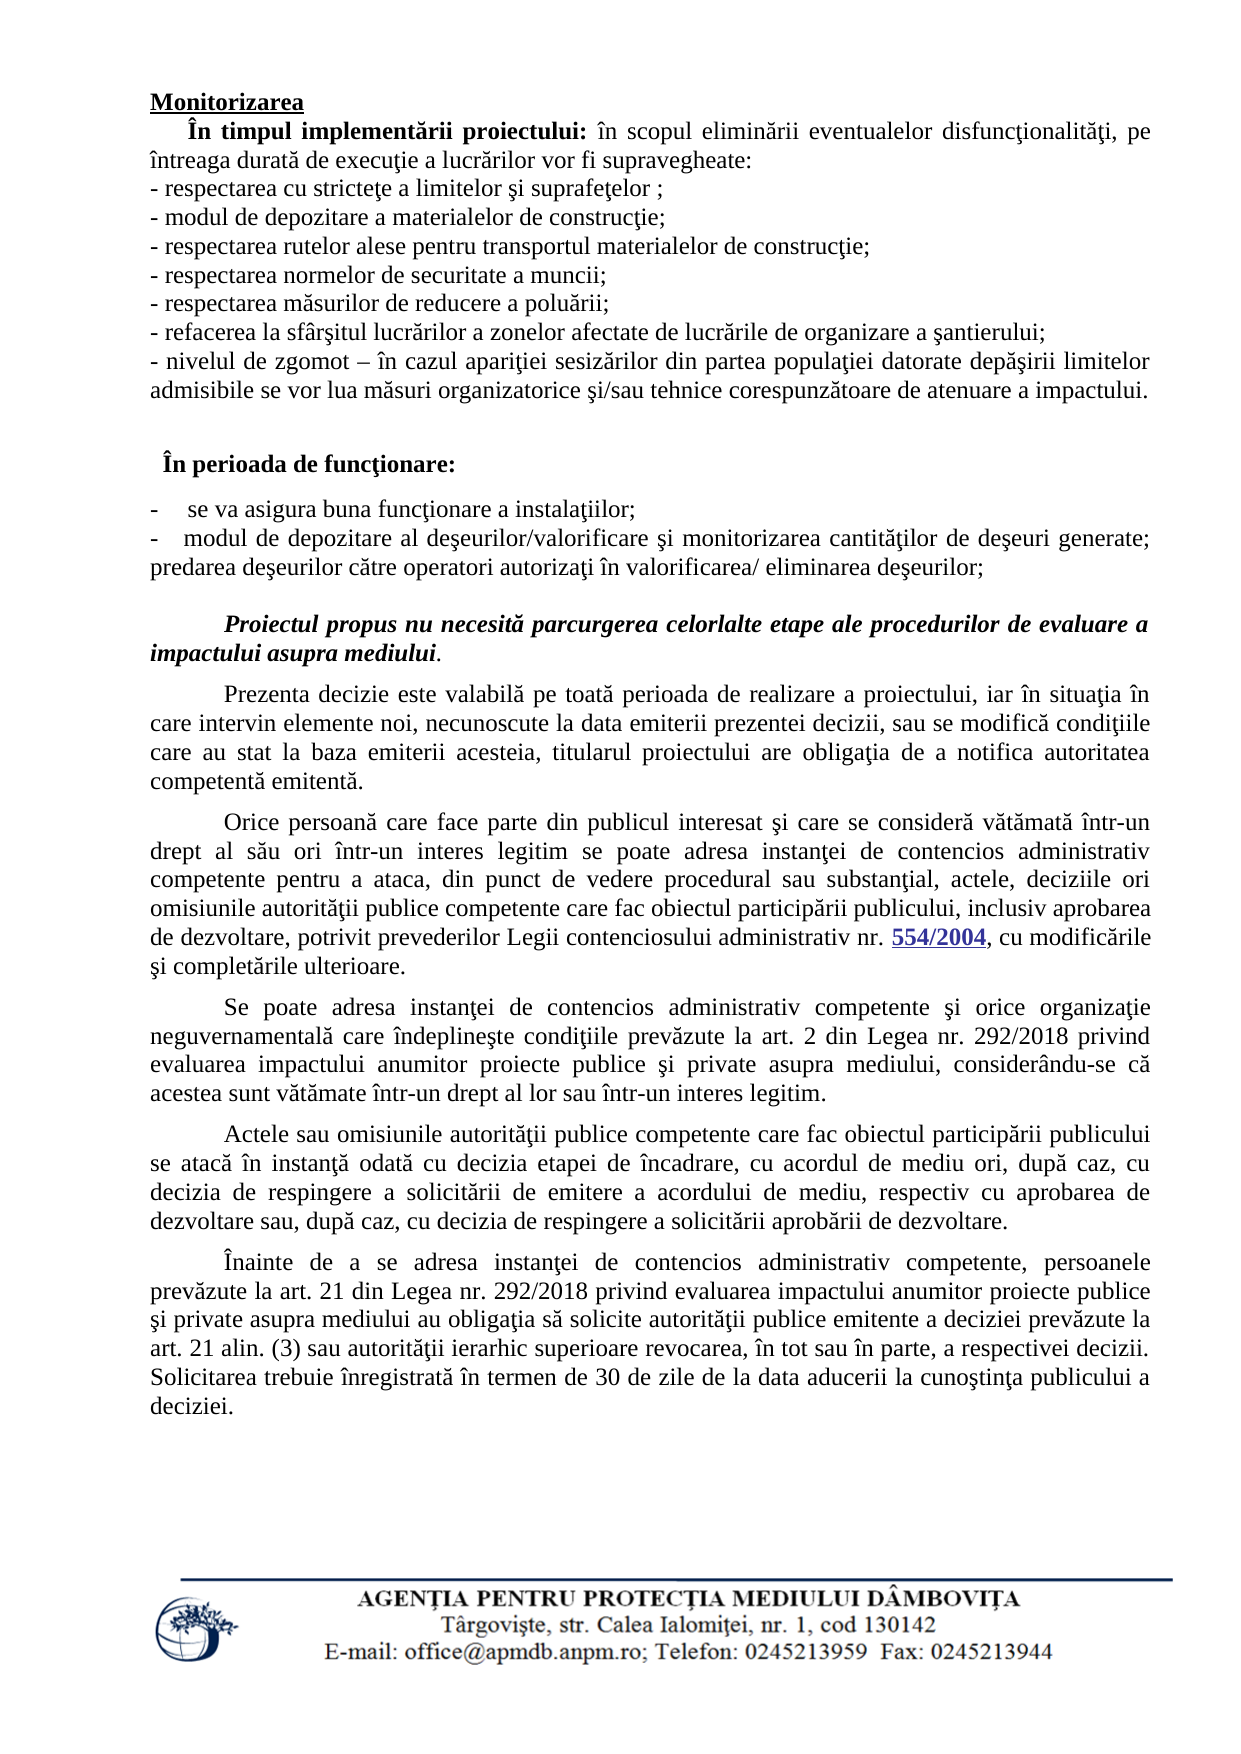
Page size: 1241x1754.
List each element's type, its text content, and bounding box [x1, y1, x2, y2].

list - modul de depozitare al deşeurilor/valorificare şi monitorizarea cantităţilor de deşeuri generate; predarea deşeurilor către operatori autorizaţi în valorificarea/ eliminarea deşeurilor; [150, 523, 1152, 581]
text - respectarea normelor de securitate a muncii; [150, 260, 1152, 288]
text Se poate adresa instanţei de contencios administrativ competente şi orice organizaţie neguvernamentală care îndeplineşte condiţiile prevăzute la art. 2 din Legea nr. 292/2018 privind evaluarea impactului anumitor proiecte publice şi private asupra mediului, considerându-se că acestea sunt vătămate într-un drept al lor sau într-un interes legitim. [150, 992, 1152, 1107]
text În timpul implementării proiectului: în scopul eliminării eventualelor disfuncţionalităţi, pe întreaga durată de execuţie a lucrărilor vor fi supravegheate: [150, 116, 1152, 173]
picture [150, 1572, 1174, 1685]
text - modul de depozitare a materialelor de construcţie; [150, 202, 1152, 231]
text Actele sau omisiunile autorităţii publice competente care fac obiectul participării publicului se atacă în instanţă odată cu decizia etapei de încadrare, cu acordul de mediu ori, după caz, cu decizia de respingere a solicitării de emitere a acordului de mediu, respectiv cu aprobarea de dezvoltare sau, după caz, cu decizia de respingere a solicitării aprobării de dezvoltare. [150, 1119, 1152, 1234]
text În perioada de funcţionare: [150, 449, 1152, 478]
list se va asigura buna funcţionare a instalaţiilor; [150, 494, 1198, 523]
text - respectarea cu stricteţe a limitelor şi suprafeţelor ; [150, 173, 1152, 202]
text Monitorizarea [150, 87, 1152, 116]
text Prezenta decizie este valabilă pe toată perioada de realizare a proiectului, iar în situaţia în care intervin elemente noi, necunoscute la data emiterii prezentei decizii, sau se modifică condiţiile care au stat la baza emiterii acesteia, titularul proiectului are obligaţia de a notifica autoritatea competentă emitentă. [150, 679, 1152, 794]
text - refacerea la sfârşitul lucrărilor a zonelor afectate de lucrările de organizare a şantierului; [150, 317, 1152, 346]
text - respectarea măsurilor de reducere a poluării; [150, 288, 1152, 317]
text Înainte de a se adresa instanţei de contencios administrativ competente, persoanele prevăzute la art. 21 din Legea nr. 292/2018 privind evaluarea impactului anumitor proiecte publice şi private asupra mediului au obligaţia să solicite autorităţii publice emitente a deciziei prevăzute la art. 21 alin. (3) sau autorităţii ierarhic superioare revocarea, în tot sau în parte, a respectivei decizii. Solicitarea trebuie înregistrată în termen de 30 de zile de la data aducerii la cunoştinţa publicului a deciziei. [150, 1247, 1152, 1419]
text Proiectul propus nu necesită parcurgerea celorlalte etape ale procedurilor de evaluare a impactului asupra mediului. [150, 609, 1152, 667]
text - respectarea rutelor alese pentru transportul materialelor de construcţie; [150, 231, 1152, 260]
text - nivelul de zgomot – în cazul apariţiei sesizărilor din partea populaţiei datorate depăşirii limitelor admisibile se vor lua măsuri organizatorice şi/sau tehnice corespunzătoare de atenuare a impactului. [150, 346, 1152, 403]
text Orice persoană care face parte din publicul interesat şi care se consideră vătămată într-un drept al său ori într-un interes legitim se poate adresa instanţei de contencios administrativ competente pentru a ataca, din punct de vedere procedural sau substanţial, actele, deciziile ori omisiunile autorităţii publice competente care fac obiectul participării publicului, inclusiv aprobarea de dezvoltare, potrivit prevederilor Legii contenciosului administrativ nr. 554/2004, cu modificările şi completările ulterioare. [150, 807, 1152, 979]
